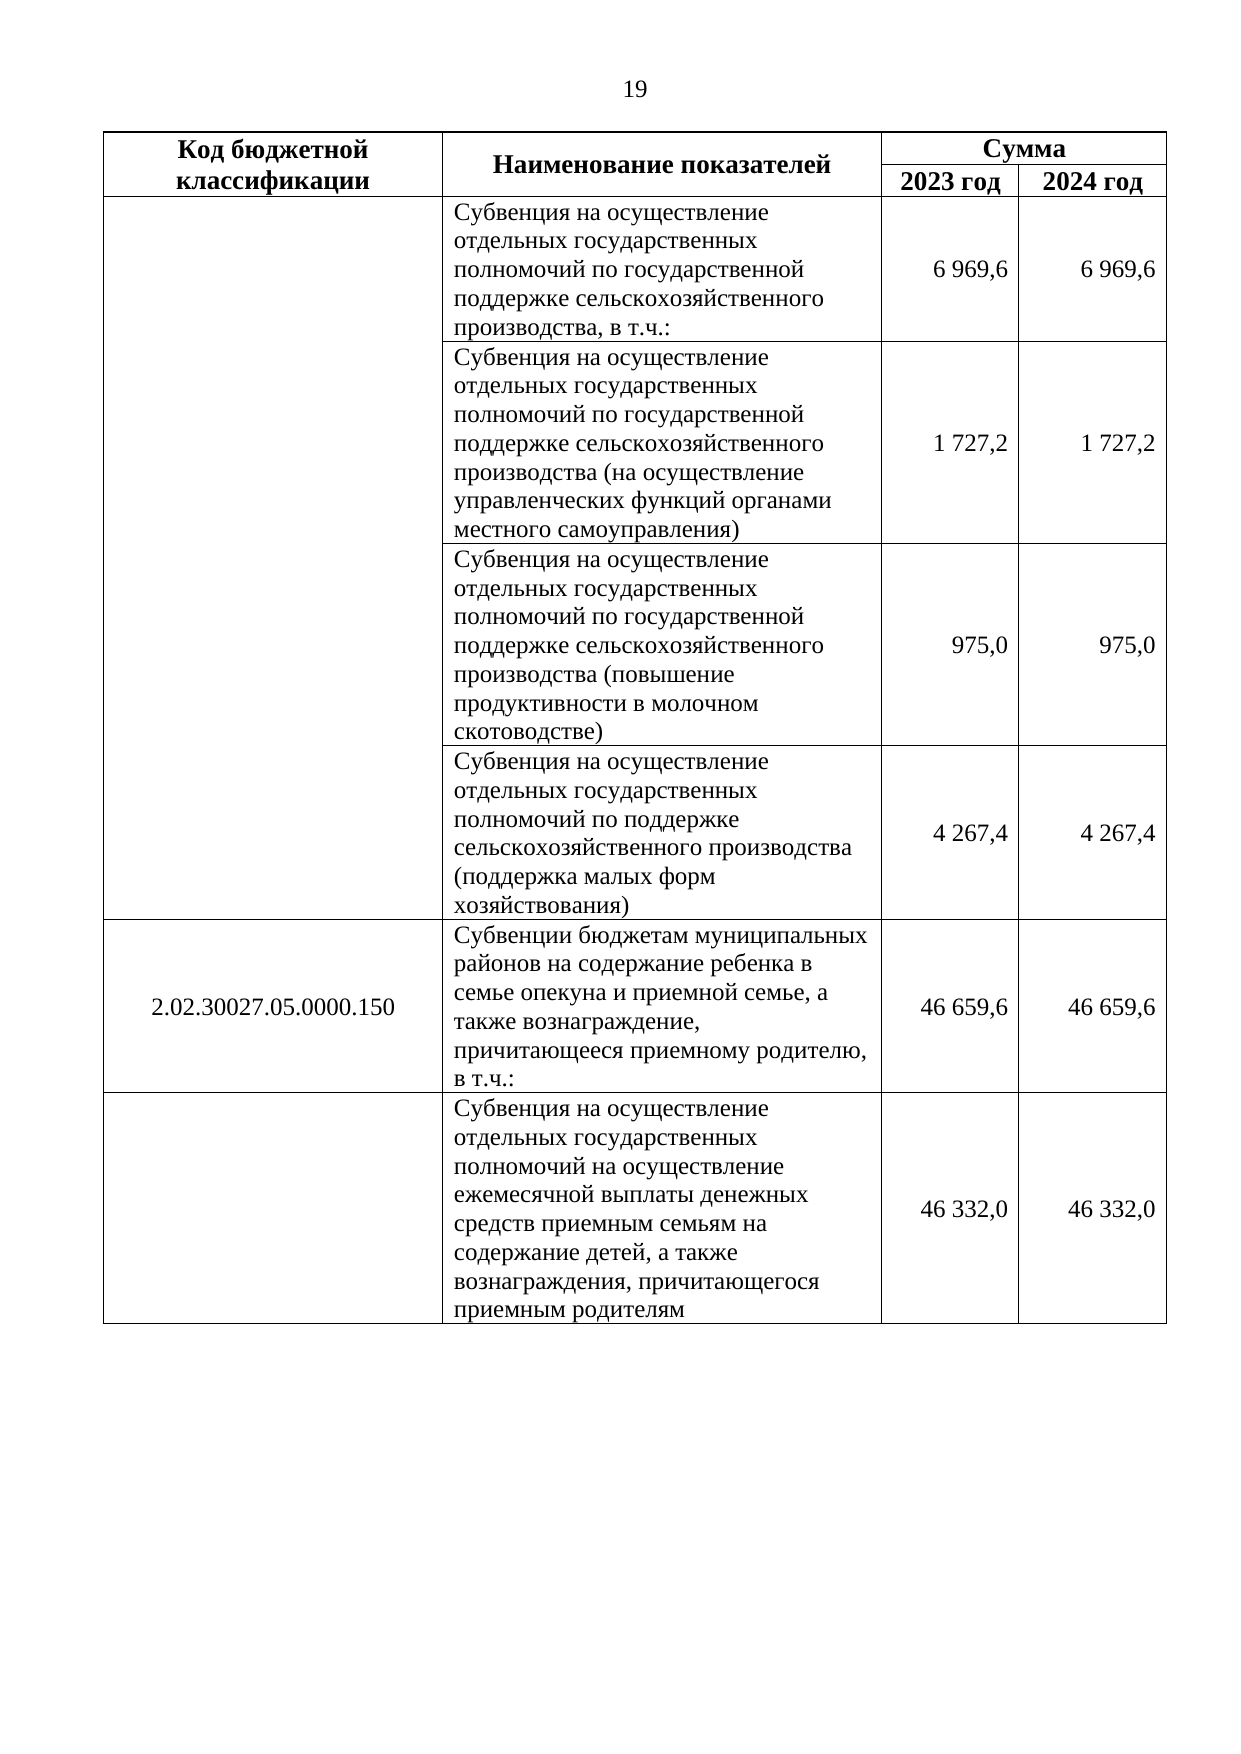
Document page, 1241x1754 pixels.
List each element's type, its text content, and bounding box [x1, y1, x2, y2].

table_header Наименование показателей [443, 133, 881, 196]
table_cell 975,0 [1019, 544, 1166, 745]
table_cell 46 659,6 [1019, 920, 1166, 1092]
table_cell 1 727,2 [882, 342, 1018, 543]
table_cell 4 267,4 [1019, 746, 1166, 919]
table_cell Субвенция на осуществление отдельных государственных полномочий по поддержке сельскохозяйственного производства (поддержка малых форм хозяйствования) [443, 746, 881, 919]
table_cell 46 659,6 [882, 920, 1018, 1092]
table_cell Субвенции бюджетам муниципальных районов на содержание ребенка в семье опекуна и приемной семье, а также вознаграждение, причитающееся приемному родителю, в т.ч.: [443, 920, 881, 1092]
table_cell 2.02.30027.05.0000.150 [104, 920, 442, 1092]
table_cell Субвенция на осуществление отдельных государственных полномочий по государственной поддержке сельскохозяйственного производства (повышение продуктивности в молочном скотоводстве) [443, 544, 881, 745]
table_cell 2024 год [1019, 165, 1166, 196]
table_header Сумма [882, 133, 1166, 163]
table_cell 1 727,2 [1019, 342, 1166, 543]
table_cell 46 332,0 [882, 1093, 1018, 1323]
table_cell Субвенция на осуществление отдельных государственных полномочий на осуществление ежемесячной выплаты денежных средств приемным семьям на содержание детей, а также вознаграждения, причитающегося приемным родителям [443, 1093, 881, 1323]
table_cell 6 969,6 [1019, 197, 1166, 341]
table_cell [104, 1093, 442, 1323]
table_cell 46 332,0 [1019, 1093, 1166, 1323]
table_header Код бюджетной классификации [104, 133, 442, 196]
table_cell [104, 197, 442, 919]
table_cell 4 267,4 [882, 746, 1018, 919]
table_cell 6 969,6 [882, 197, 1018, 341]
table_cell 2023 год [882, 165, 1018, 196]
table_cell Субвенция на осуществление отдельных государственных полномочий по государственной поддержке сельскохозяйственного производства, в т.ч.: [443, 197, 881, 341]
table_cell 975,0 [882, 544, 1018, 745]
table_cell Субвенция на осуществление отдельных государственных полномочий по государственной поддержке сельскохозяйственного производства (на осуществление управленческих функций органами местного самоуправления) [443, 342, 881, 543]
